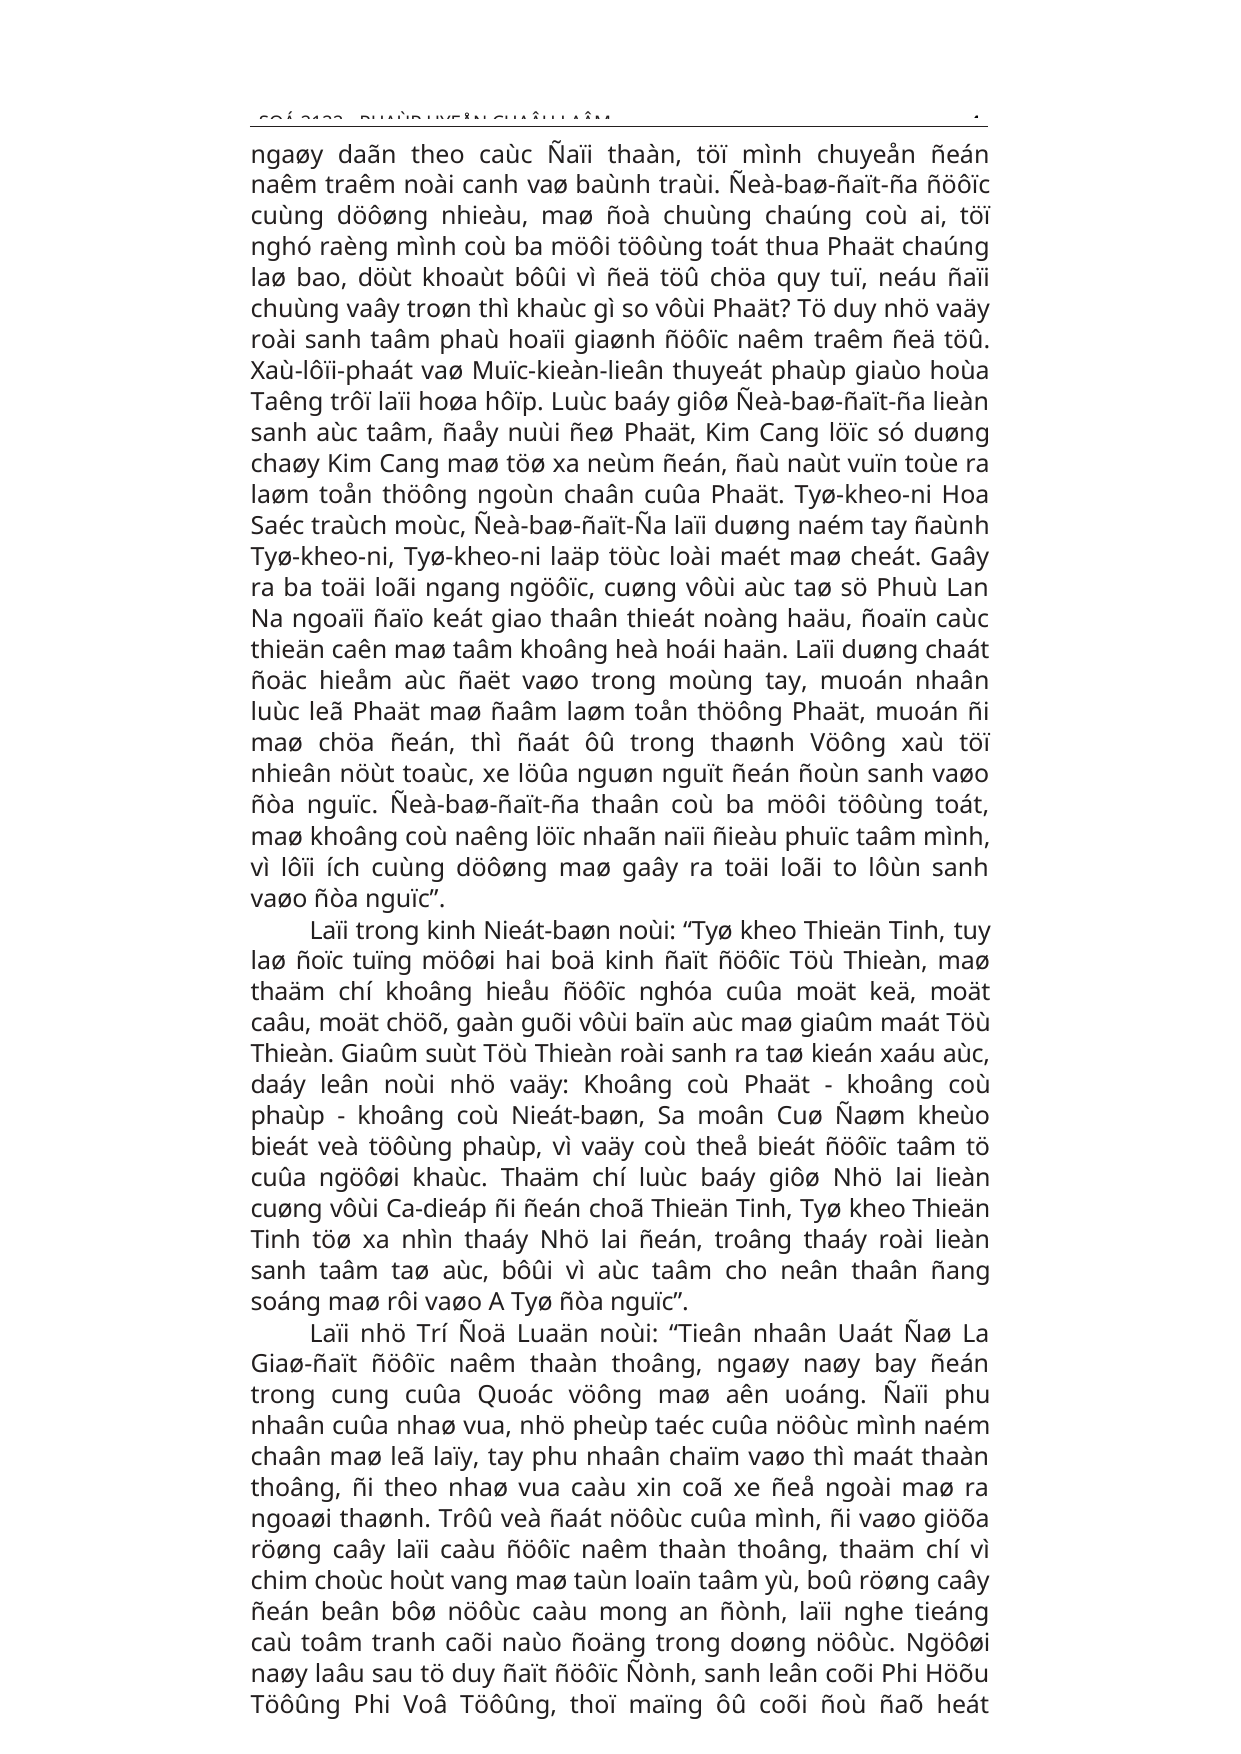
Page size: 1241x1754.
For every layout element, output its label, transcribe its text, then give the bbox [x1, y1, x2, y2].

text Laïi trong kinh Nieát-baøn noùi: “Tyø kheo Thieän Tinh, tuy laø ñoïc tuïng möôøi hai boä kinh ñaït ñöôïc Töù Thieàn, maø thaäm chí khoâng hieåu ñöôïc nghóa cuûa moät keä, moät caâu, moät chöõ, gaàn guõi vôùi baïn aùc maø giaûm maát Töù Thieàn. Giaûm suùt Töù Thieàn roài sanh ra taø kieán xaáu aùc, daáy leân noùi nhö vaäy: Khoâng coù Phaät - khoâng coù phaùp - khoâng coù Nieát-baøn, Sa moân Cuø Ñaøm kheùo bieát veà töôùng phaùp, vì vaäy coù theå bieát ñöôïc taâm tö cuûa ngöôøi khaùc. Thaäm chí luùc baáy giôø Nhö lai lieàn cuøng vôùi Ca-dieáp ñi ñeán choã Thieän Tinh, Tyø kheo Thieän Tinh töø xa nhìn thaáy Nhö lai ñeán, troâng thaáy roài lieàn sanh taâm taø aùc, bôûi vì aùc taâm cho neân thaân ñang soáng maø rôi vaøo A Tyø ñòa nguïc”. [250, 914, 991, 1318]
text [250, 1318, 990, 1721]
text ngaøy daãn theo caùc Ñaïi thaàn, töï mình chuyeån ñeán naêm traêm noài canh vaø baùnh traùi. Ñeà-baø-ñaït-ña ñöôïc cuùng döôøng nhieàu, maø ñoà chuùng chaúng coù ai, töï nghó raèng mình coù ba möôi töôùng toát thua Phaät chaúng laø bao, döùt khoaùt bôûi vì ñeä töû chöa quy tuï, neáu ñaïi chuùng vaây troøn thì khaùc gì so vôùi Phaät? Tö duy nhö vaäy roài sanh taâm phaù hoaïi giaønh ñöôïc naêm traêm ñeä töû. Xaù-lôïi-phaát vaø Muïc-kieàn-lieân thuyeát phaùp giaùo hoùa Taêng trôï laïi hoøa hôïp. Luùc baáy giôø Ñeà-baø-ñaït-ña lieàn sanh aùc taâm, ñaåy nuùi ñeø Phaät, Kim Cang löïc só duøng chaøy Kim Cang maø töø xa neùm ñeán, ñaù naùt vuïn toùe ra laøm toån thöông ngoùn chaân cuûa Phaät. Tyø-kheo-ni Hoa Saéc traùch moùc, Ñeà-baø-ñaït-Ña laïi duøng naém tay ñaùnh Tyø-kheo-ni, Tyø-kheo-ni laäp töùc loài maét maø cheát. Gaây ra ba toäi loãi ngang ngöôïc, cuøng vôùi aùc taø sö Phuù Lan Na ngoaïi ñaïo keát giao thaân thieát noàng haäu, ñoaïn caùc thieän caên maø taâm khoâng heà hoái haän. Laïi duøng chaát ñoäc hieåm aùc ñaët vaøo trong moùng tay, muoán nhaân luùc leã Phaät maø ñaâm laøm toån thöông Phaät, muoán ñi maø chöa ñeán, thì ñaát ôû trong thaønh Vöông xaù töï nhieân nöùt toaùc, xe löûa nguøn nguït ñeán ñoùn sanh vaøo ñòa nguïc. Ñeà-baø-ñaït-ña thaân coù ba möôi töôùng toát, maø khoâng coù naêng löïc nhaãn naïi ñieàu phuïc taâm mình, vì lôïi ích cuùng döôøng maø gaây ra toäi loãi to lôùn sanh vaøo ñòa nguïc”. [250, 138, 990, 914]
